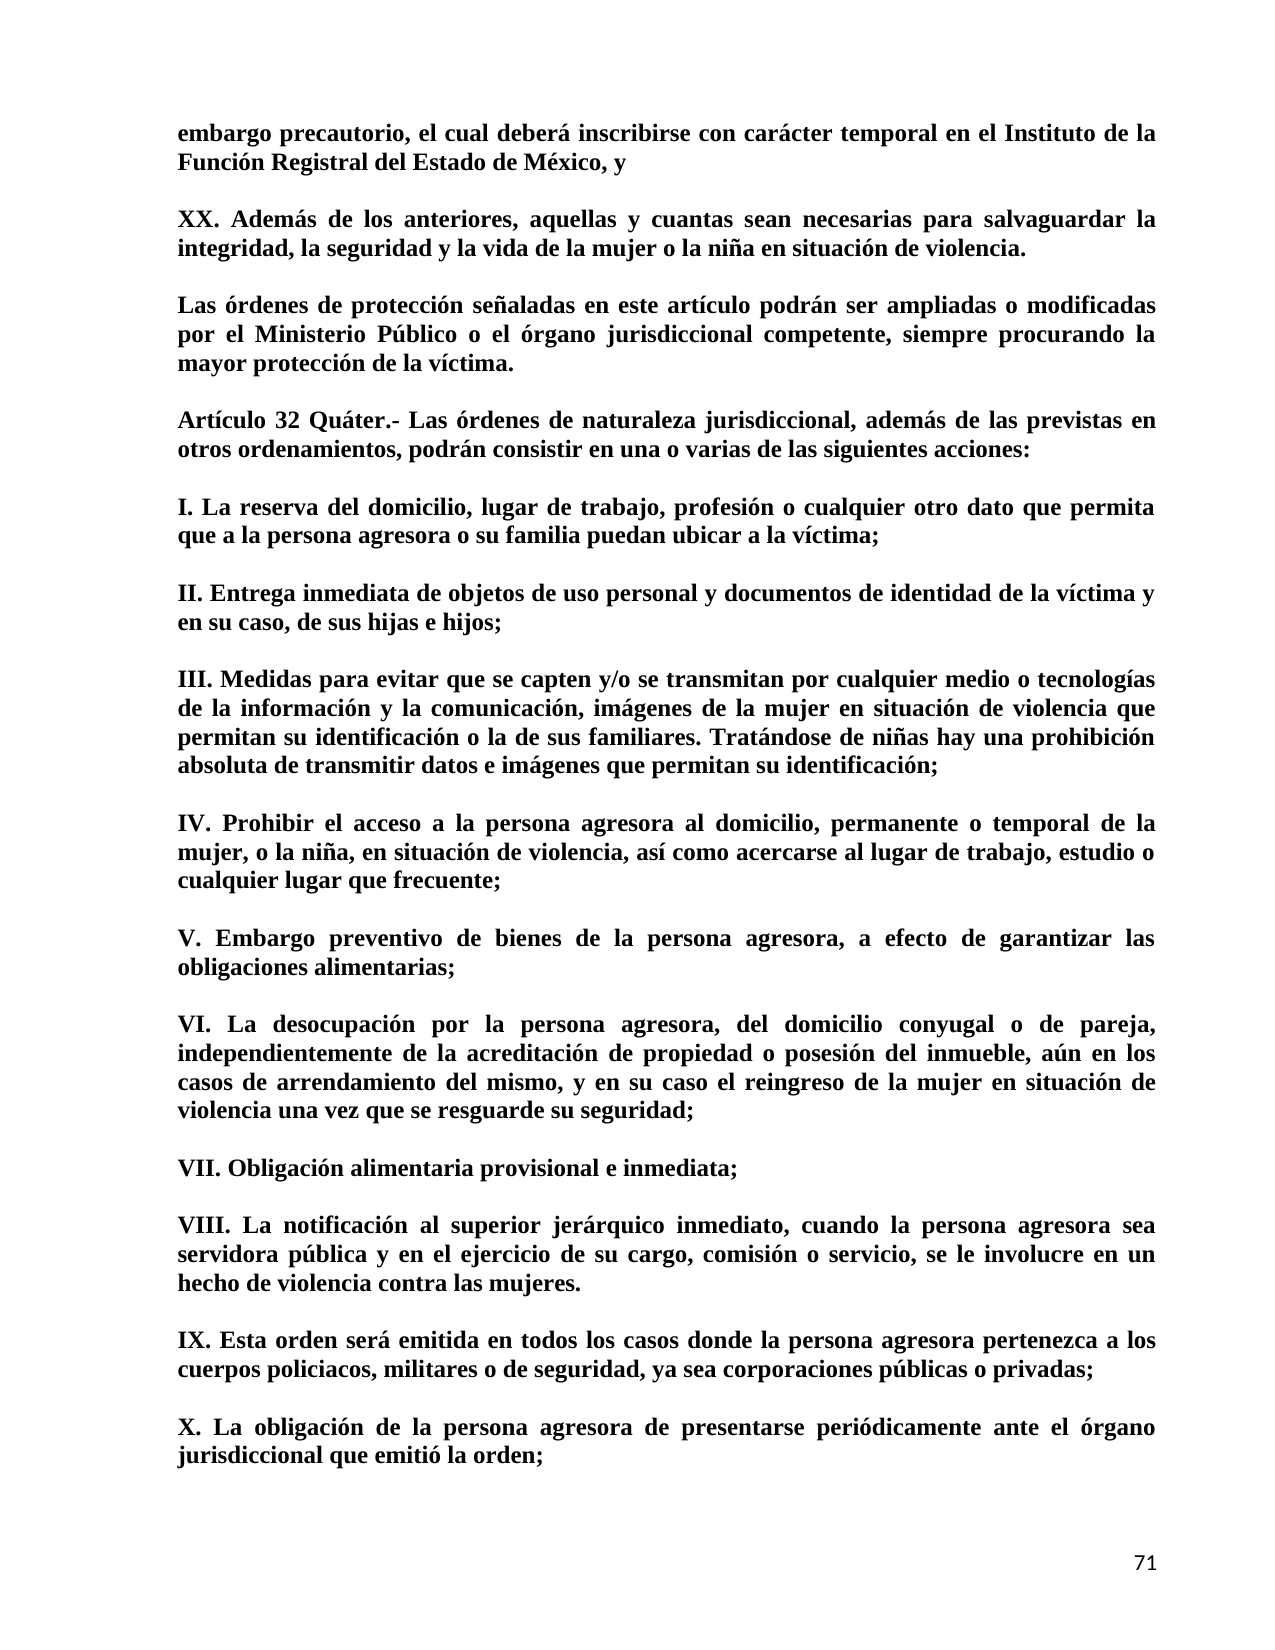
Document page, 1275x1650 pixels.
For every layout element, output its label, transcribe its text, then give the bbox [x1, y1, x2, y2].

text XX. Además de los anteriores, aquellas y cuantas sean necesarias para salvaguardar la integridad, la seguridad y la vida de la mujer o la niña en situación de violencia. [177, 204, 1157, 262]
text VI. La desocupación por la persona agresora, del domicilio conyugal o de pareja, independientemente de la acreditación de propiedad o posesión del inmueble, aún en los casos de arrendamiento del mismo, y en su caso el reingreso de la mujer en situación de violencia una vez que se resguarde su seguridad; [177, 1009, 1157, 1124]
text Las órdenes de protección señaladas en este artículo podrán ser ampliadas o modificadas por el Ministerio Público o el órgano jurisdiccional competente, siempre procurando la mayor protección de la víctima. [177, 291, 1157, 377]
text II. Entrega inmediata de objetos de uso personal y documentos de identidad de la víctima y en su caso, de sus hijas e hijos; [177, 578, 1157, 636]
text VII. Obligación alimentaria provisional e inmediata; [177, 1153, 1157, 1182]
text V. Embargo preventivo de bienes de la persona agresora, a efecto de garantizar las obligaciones alimentarias; [177, 923, 1157, 981]
text VIII. La notificación al superior jerárquico inmediato, cuando la persona agresora sea servidora pública y en el ejercicio de su cargo, comisión o servicio, se le involucre en un hecho de violencia contra las mujeres. [177, 1211, 1157, 1297]
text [177, 118, 1157, 176]
text III. Medidas para evitar que se capten y/o se transmitan por cualquier medio o tecnologías de la información y la comunicación, imágenes de la mujer en situación de violencia que permitan su identificación o la de sus familiares. Tratándose de niñas hay una prohibición absoluta de transmitir datos e imágenes que permitan su identificación; [177, 664, 1157, 779]
text I. La reserva del domicilio, lugar de trabajo, profesión o cualquier otro dato que permita que a la persona agresora o su familia puedan ubicar a la víctima; [177, 492, 1157, 549]
text IV. Prohibir el acceso a la persona agresora al domicilio, permanente o temporal de la mujer, o la niña, en situación de violencia, así como acercarse al lugar de trabajo, estudio o cualquier lugar que frecuente; [177, 808, 1157, 894]
text X. La obligación de la persona agresora de presentarse periódicamente ante el órgano jurisdiccional que emitió la orden; [177, 1412, 1157, 1469]
text IX. Esta orden será emitida en todos los casos donde la persona agresora pertenezca a los cuerpos policiacos, militares o de seguridad, ya sea corporaciones públicas o privadas; [177, 1326, 1157, 1383]
text Artículo 32 Quáter.- Las órdenes de naturaleza jurisdiccional, además de las previstas en otros ordenamientos, podrán consistir en una o varias de las siguientes acciones: [177, 406, 1157, 463]
